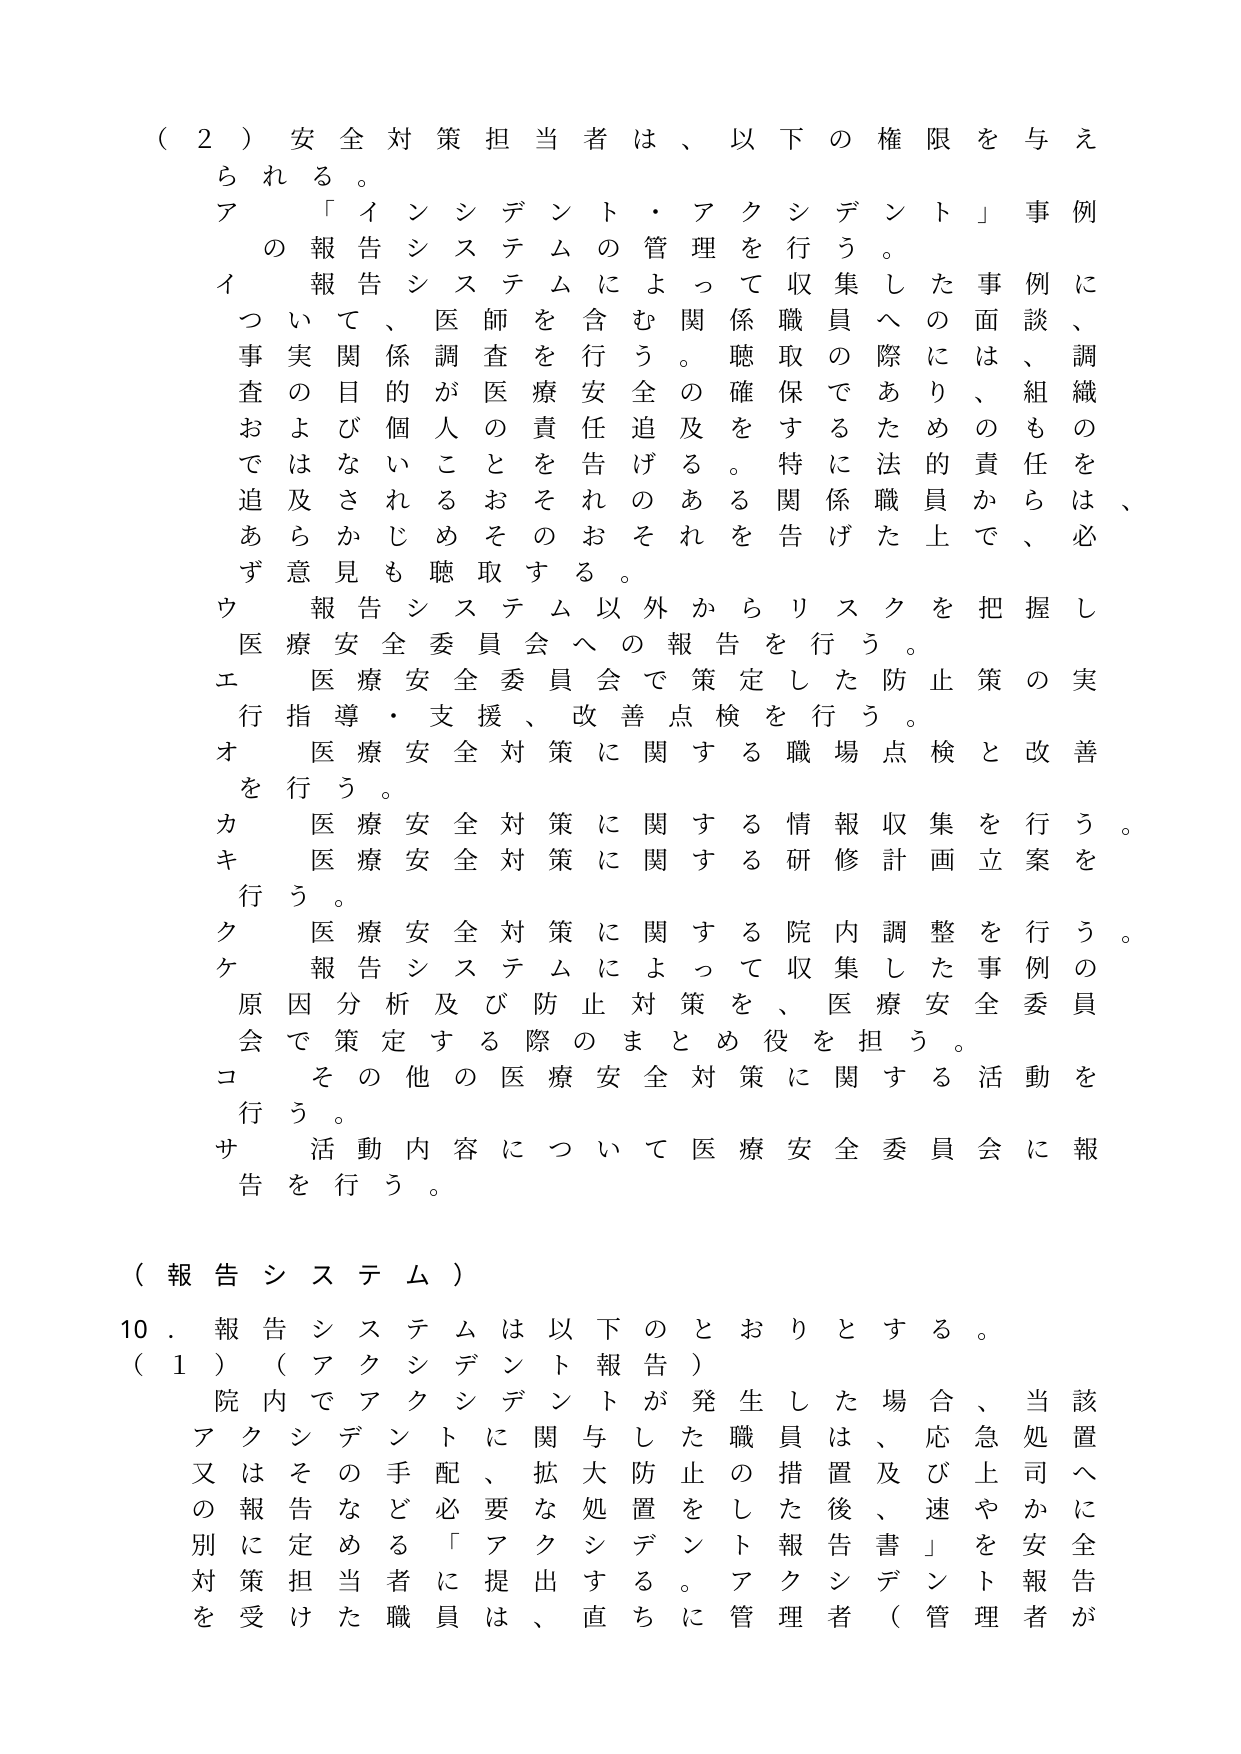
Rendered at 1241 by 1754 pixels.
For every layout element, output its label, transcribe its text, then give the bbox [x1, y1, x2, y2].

text ウ 報告システム以外からリスクを把握し医療安全委員会への報告を行う。 [191, 589, 1121, 661]
text コ その他の医療安全対策に関する活動を行う。 [191, 1057, 1121, 1129]
text （２）安全対策担当者は、以下の権限を与えられる。 [143, 120, 1121, 192]
text オ 医療安全対策に関する職場点検と改善を行う。 [191, 733, 1121, 805]
text 10．報告システムは以下のとおりとする。 [119, 1309, 1121, 1346]
text ア 「インシデント・アクシデント」事例の報告システムの管理を行う。 [191, 192, 1121, 264]
text （１）（アクシデント報告） [119, 1346, 1121, 1382]
text キ 医療安全対策に関する研修計画立案を行う。 [191, 841, 1121, 913]
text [175, 1382, 1121, 1634]
text カ 医療安全対策に関する情報収集を行う。 [191, 805, 1121, 841]
text ケ 報告システムによって収集した事例の原因分析及び防止対策を、医療安全委員会で策定する際のまとめ役を担う。 [191, 949, 1121, 1057]
text サ 活動内容について医療安全委員会に報告を行う。 [191, 1129, 1121, 1201]
text エ 医療安全委員会で策定した防止策の実行指導・支援、改善点検を行う。 [191, 661, 1121, 733]
text イ 報告システムによって収集した事例について、医師を含む関係職員への面談、事実関係調査を行う。聴取の際には、調査の目的が医療安全の確保であり、組織および個人の責任追及をするためのものではないことを告げる。特に法的責任を追及されるおそれのある関係職員からは、あらかじめそのおそれを告げた上で、必ず意見も聴取する。 [191, 264, 1121, 589]
text （報告システム） [119, 1237, 1121, 1309]
text ク 医療安全対策に関する院内調整を行う。 [191, 913, 1121, 949]
